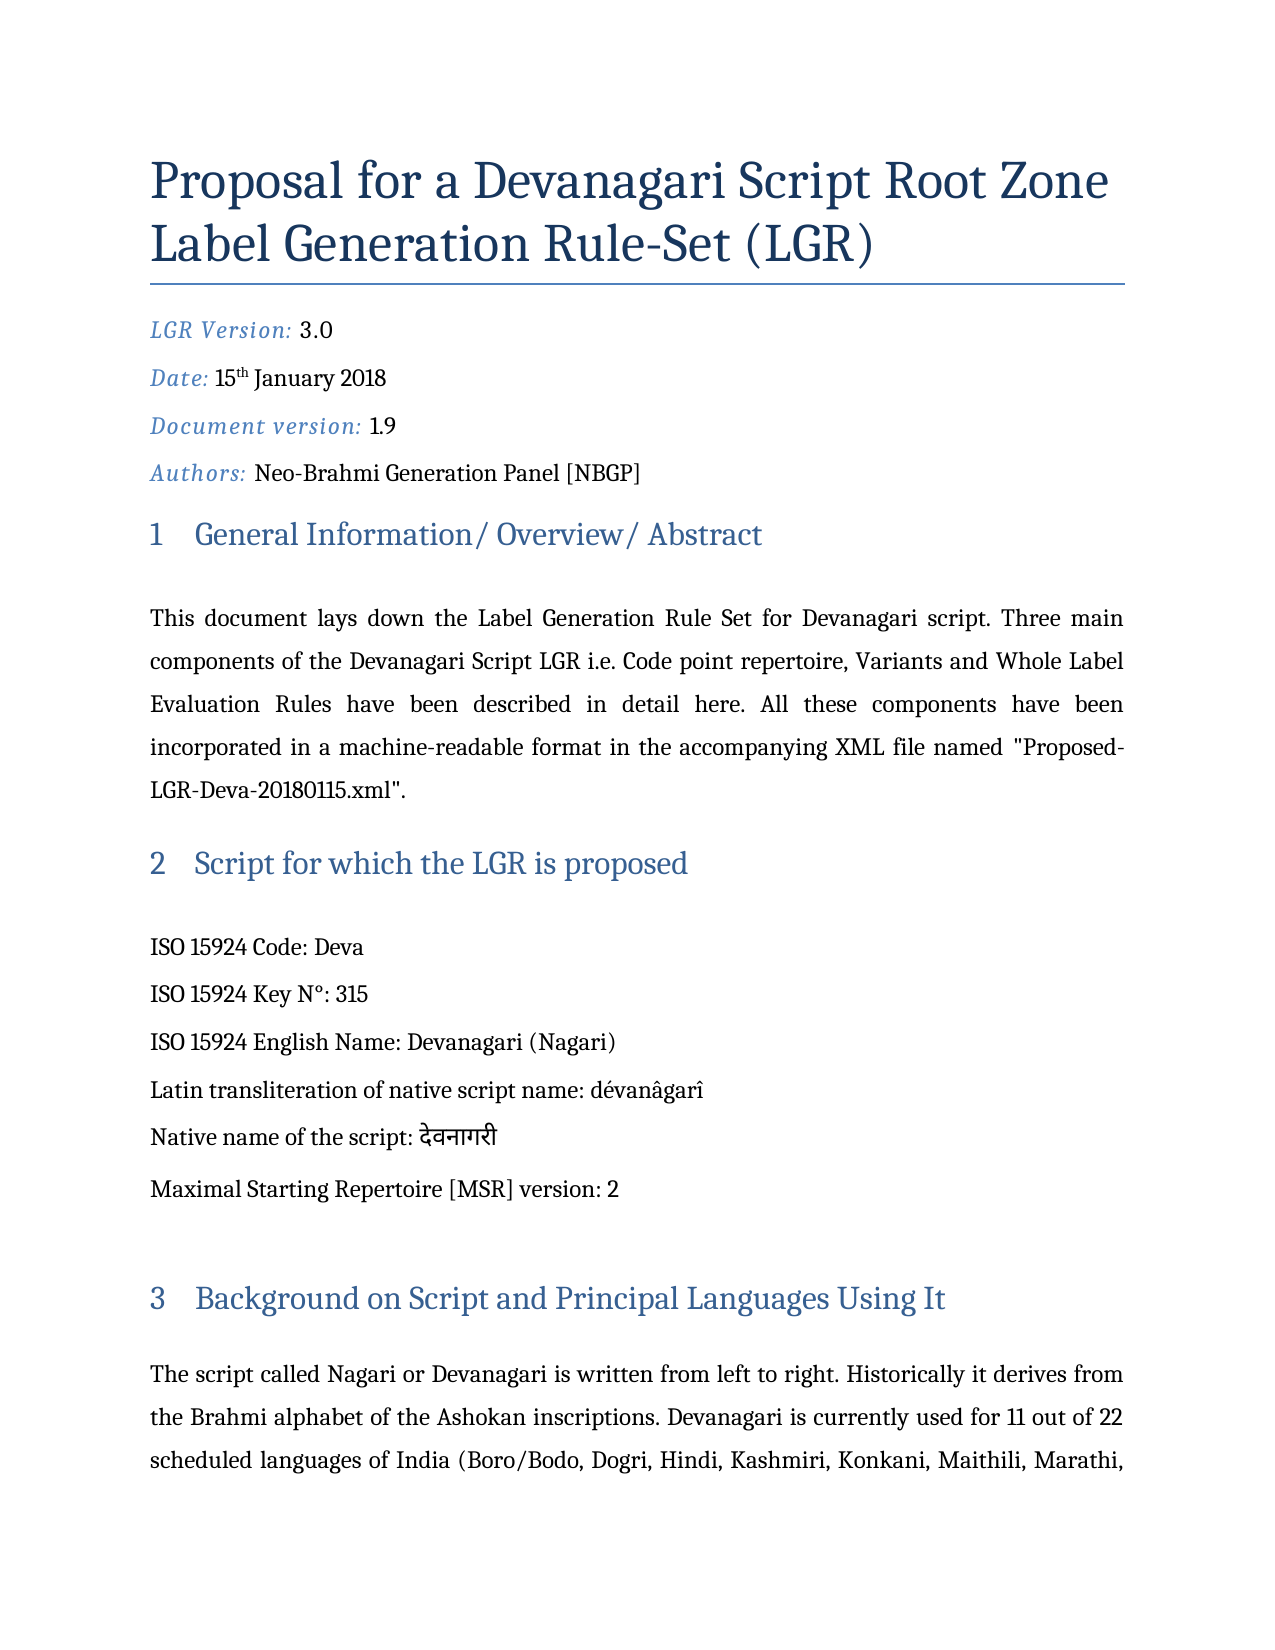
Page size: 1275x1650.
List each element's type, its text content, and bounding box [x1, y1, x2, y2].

text ISO 15924 English Name: Devanagari (Nagari) [150, 1028, 1125, 1057]
text Maximal Starting Repertoire [MSR] version: 2 [150, 1175, 1125, 1204]
text Date: 15th January 2018 [150, 364, 1125, 393]
text ISO 15924 Key N°: 315 [150, 980, 1125, 1009]
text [150, 1360, 1125, 1475]
text Latin transliteration of native script name: dévanâgarî [150, 1076, 1125, 1104]
text Authors: Neo-Brahmi Generation Panel [NBGP] [150, 459, 1125, 488]
subtitle Script for which the LGR is proposed [150, 844, 1125, 883]
text ISO 15924 Code: Deva [150, 932, 1125, 961]
text This document lays down the Label Generation Rule Set for Devanagari script. Three main components of the Devanagari Script LGR i.e. Code point repertoire, Variants and Whole Label Evaluation Rules have been described in detail here. All these components have been incorporated in a machine-readable format in the accompanying XML file named "Proposed-LGR-Deva-20180115.xml". [150, 604, 1125, 805]
subtitle Background on Script and Principal Languages Using It [150, 1279, 1125, 1317]
text Native name of the script: देवनागरी [150, 1123, 1125, 1156]
subtitle General Information/ Overview/ Abstract [150, 515, 1125, 554]
text Document version: 1.9 [150, 412, 1125, 440]
title Proposal for a Devanagari Script Root Zone Label Generation Rule-Set (LGR) [150, 150, 1125, 283]
text LGR Version: 3.0 [150, 316, 1125, 345]
